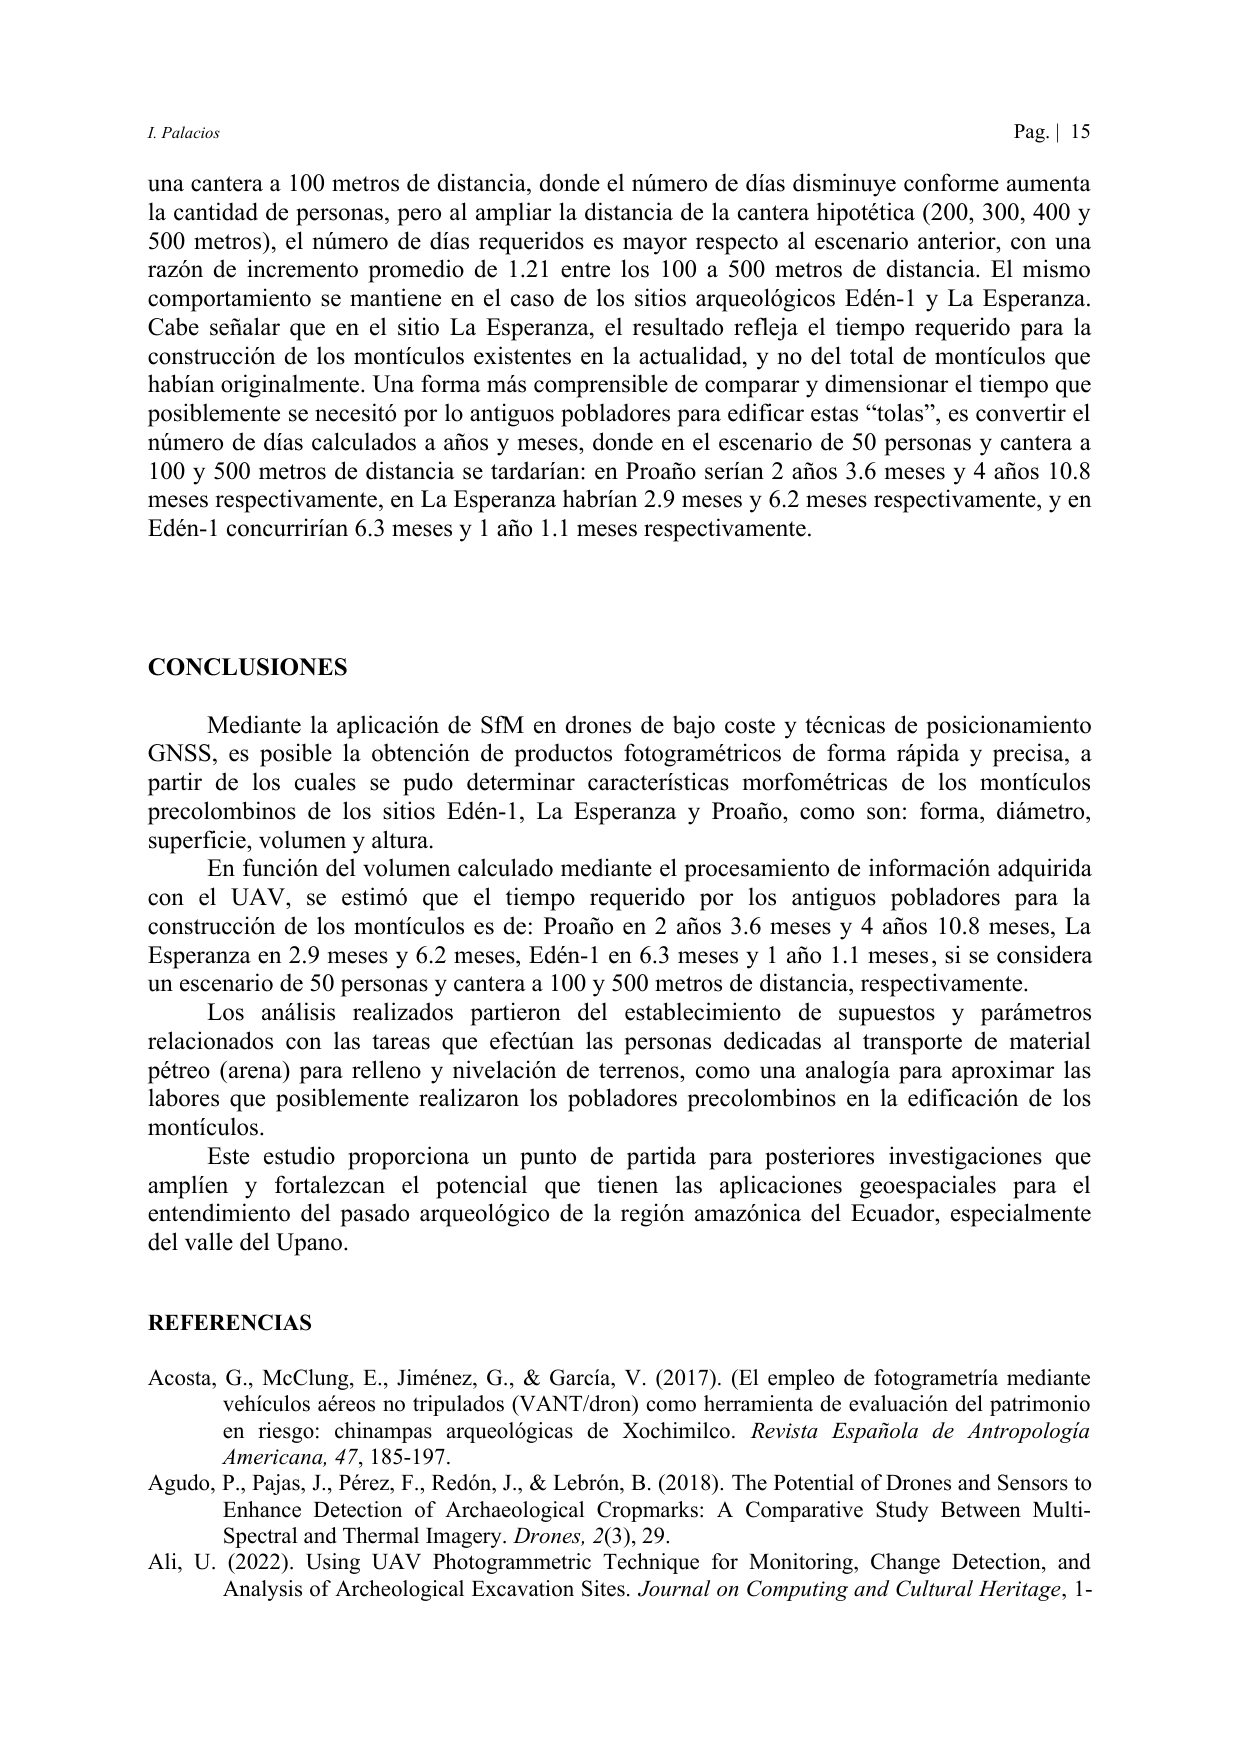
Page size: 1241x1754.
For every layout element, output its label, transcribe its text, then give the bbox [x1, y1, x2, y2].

text Este estudio proporciona un punto de partida para posteriores investigaciones que amplíen y fortalezcan el potencial que tienen las aplicaciones geoespaciales para el entendimiento del pasado arqueológico de la región amazónica del Ecuador, especialmente del valle del Upano. [148, 1141, 1092, 1256]
text En función del volumen calculado mediante el procesamiento de información adquirida con el UAV, se estimó que el tiempo requerido por los antiguos pobladores para la construcción de los montículos es de: Proaño en 2 años 3.6 meses y 4 años 10.8 meses, La Esperanza en 2.9 meses y 6.2 meses, Edén-1 en 6.3 meses y 1 año 1.1 meses, si se considera un escenario de 50 personas y cantera a 100 y 500 metros de distancia, respectivamente. [148, 853, 1092, 997]
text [148, 1548, 1092, 1601]
text Acosta, G., McClung, E., Jiménez, G., & García, V. (2017). (El empleo de fotogrametría mediante vehículos aéreos no tripulados (VANT/dron) como herramienta de evaluación del patrimonio en riesgo: chinampas arqueológicas de Xochimilco. Revista Española de Antropología Americana, 47, 185-197. [148, 1364, 1092, 1469]
text Mediante la aplicación de SfM en drones de bajo coste y técnicas de posicionamiento GNSS, es posible la obtención de productos fotogramétricos de forma rápida y precisa, a partir de los cuales se pudo determinar características morfométricas de los montículos precolombinos de los sitios Edén-1, La Esperanza y Proaño, como son: forma, diámetro, superficie, volumen y altura. [148, 710, 1092, 853]
text CONCLUSIONES [148, 652, 1092, 681]
text REFERENCIAS [148, 1309, 1092, 1335]
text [148, 168, 1092, 542]
text Agudo, P., Pajas, J., Pérez, F., Redón, J., & Lebrón, B. (2018). The Potential of Drones and Sensors to Enhance Detection of Archaeological Cropmarks: A Comparative Study Between Multi-Spectral and Thermal Imagery. Drones, 2(3), 29. [148, 1469, 1092, 1548]
text Los análisis realizados partieron del establecimiento de supuestos y parámetros relacionados con las tareas que efectúan las personas dedicadas al transporte de material pétreo (arena) para relleno y nivelación de terrenos, como una analogía para aproximar las labores que posiblemente realizaron los pobladores precolombinos en la edificación de los montículos. [148, 997, 1092, 1141]
